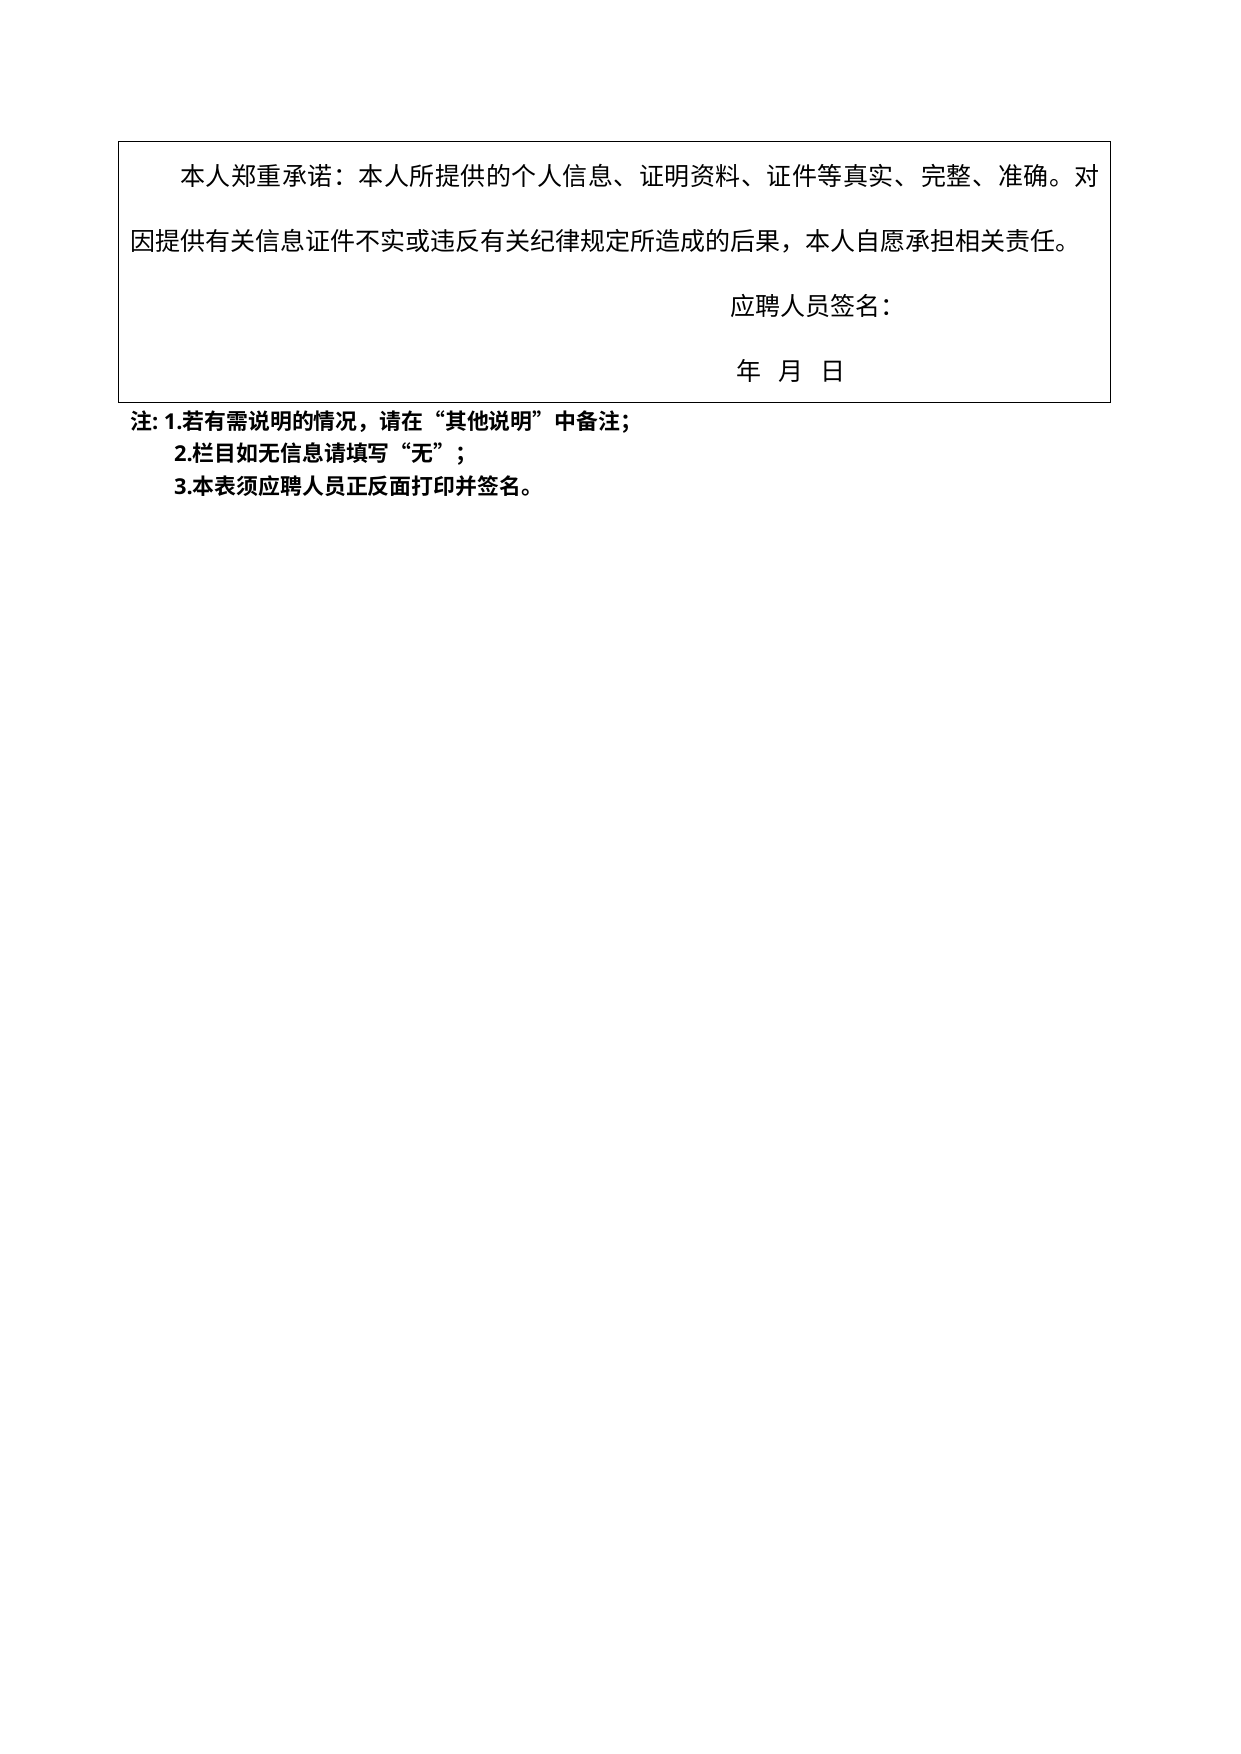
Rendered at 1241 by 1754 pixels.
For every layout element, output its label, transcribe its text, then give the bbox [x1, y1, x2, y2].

table_cell 本人郑重承诺：本人所提供的个人信息、证明资料、证件等真实、完整、准确。对因提供有关信息证件不实或违反有关纪律规定所造成的后果，本人自愿承担相关责任。 应聘人员签名： 年 月 日 [119, 142, 1110, 402]
text 3.本表须应聘人员正反面打印并签名。 [130, 468, 1122, 501]
text 注: 1.若有需说明的情况，请在“其他说明”中备注； [130, 403, 1122, 436]
text 2.栏目如无信息请填写“无”； [130, 436, 1122, 468]
